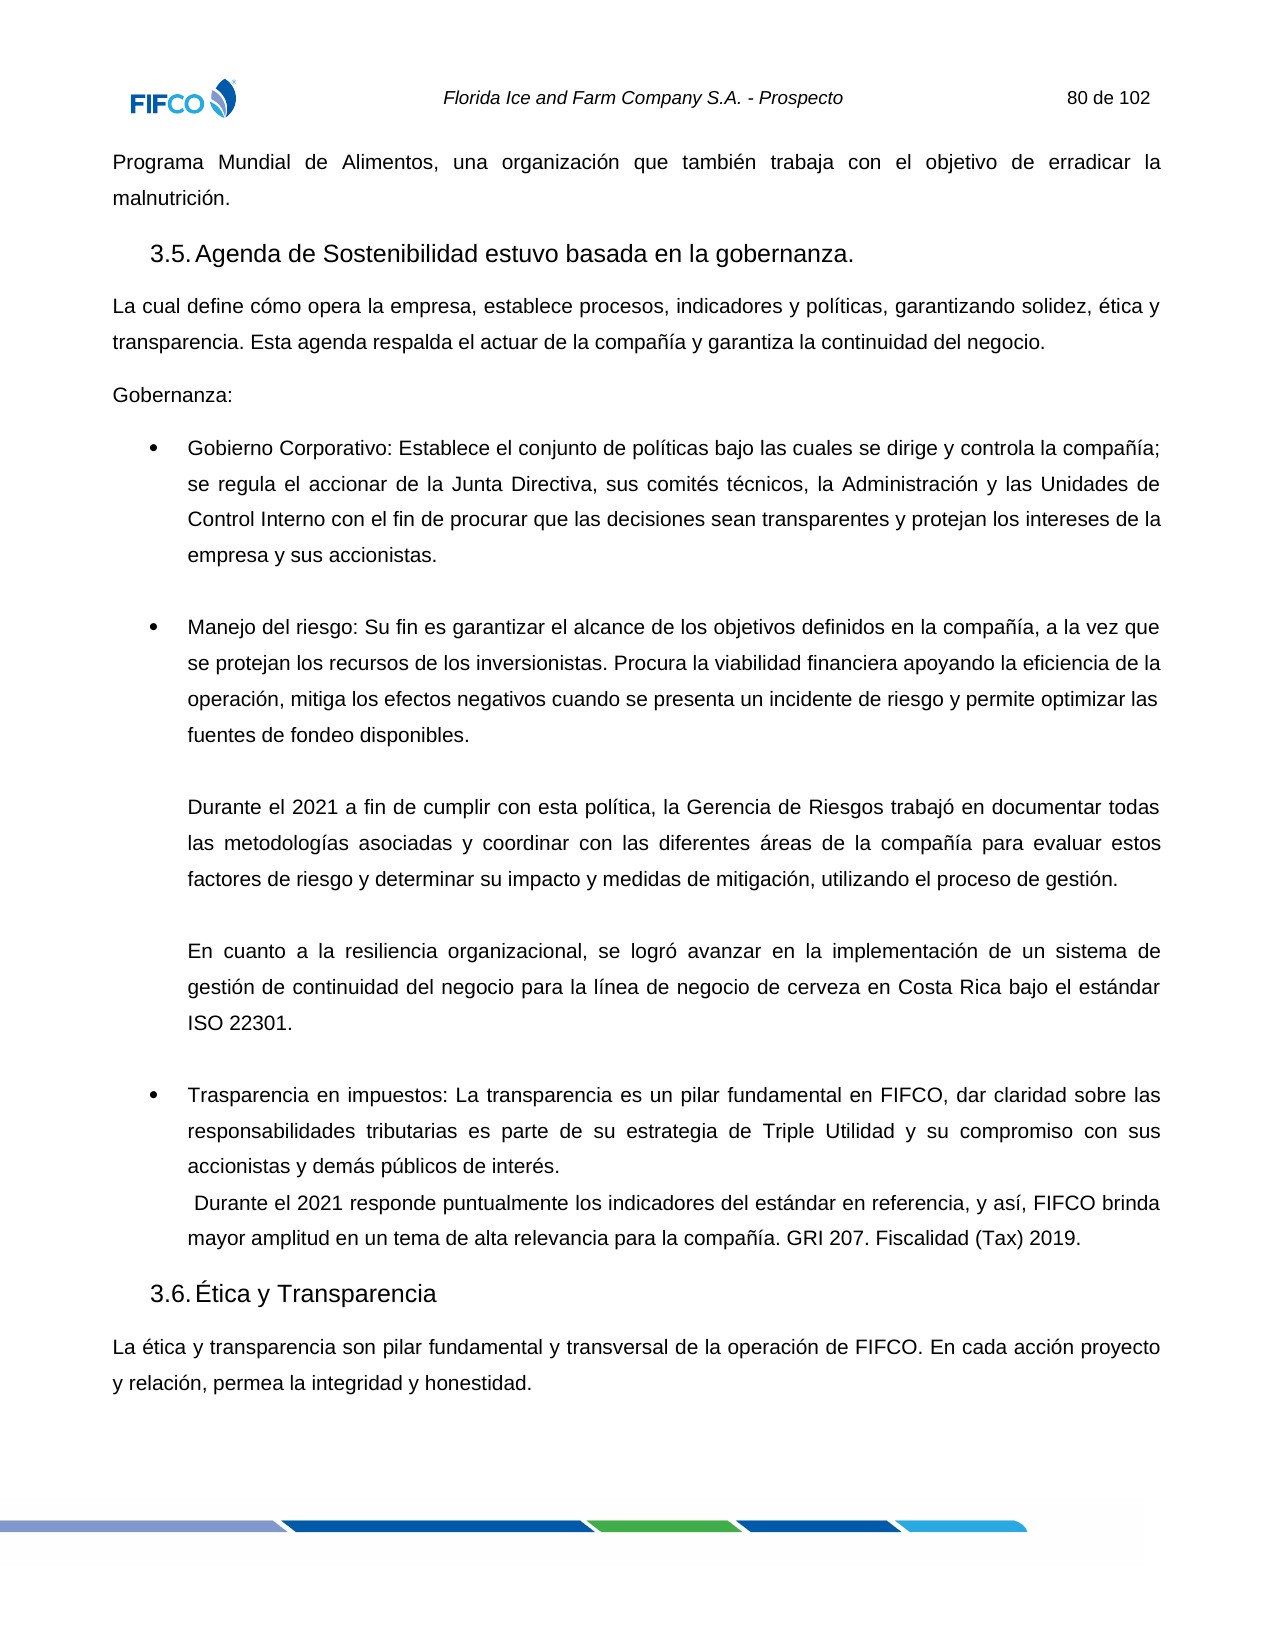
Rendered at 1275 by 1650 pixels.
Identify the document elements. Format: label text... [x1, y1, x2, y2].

text La ética y transparencia son pilar fundamental y transversal de la operación de FIFCO. En cada acción proyecto y relación, permea la integridad y honestidad. [112, 1334, 1162, 1394]
list Trasparencia en impuestos: La transparencia es un pilar fundamental en FIFCO, dar claridad sobre las responsabilidades tributarias es parte de su estrategia de Triple Utilidad y su compromiso con sus accionistas y demás públicos de interés. [150, 1082, 1162, 1178]
subtitle Agenda de Sostenibilidad estuvo basada en la gobernanza. [150, 238, 1162, 267]
list Durante el 2021 a fin de cumplir con esta política, la Gerencia de Riesgos trabajó en documentar todas las metodologías asociadas y coordinar con las diferentes áreas de la compañía para evaluar estos factores de riesgo y determinar su impacto y medidas de mitigación, utilizando el proceso de gestión. [187, 795, 1162, 891]
picture [123, 73, 243, 122]
subtitle Ética y Transparencia [150, 1279, 1162, 1308]
list Durante el 2021 responde puntualmente los indicadores del estándar en referencia, y así, FIFCO brinda mayor amplitud en un tema de alta relevancia para la compañía. GRI 207. Fiscalidad (Tax) 2019. [187, 1190, 1162, 1250]
list fuentes de fondeo disponibles. [187, 723, 1162, 747]
list Gobierno Corporativo: Establece el conjunto de políticas bajo las cuales se dirige y controla la compañía; se regula el accionar de la Junta Directiva, sus comités técnicos, la Administración y las Unidades de Control Interno con el fin de procurar que las decisiones sean transparentes y protejan los intereses de la empresa y sus accionistas. [150, 435, 1162, 567]
picture [0, 1498, 1144, 1566]
text La cual define cómo opera la empresa, establece procesos, indicadores y políticas, garantizando solidez, ética y transparencia. Esta agenda respalda el actuar de la compañía y garantiza la continuidad del negocio. [112, 294, 1162, 354]
list En cuanto a la resiliencia organizacional, se logró avanzar en la implementación de un sistema de gestión de continuidad del negocio para la línea de negocio de cerveza en Costa Rica bajo el estándar ISO 22301. [187, 939, 1162, 1034]
list Manejo del riesgo: Su fin es garantizar el alcance de los objetivos definidos en la compañía, a la vez que se protejan los recursos de los inversionistas. Procura la viabilidad financiera apoyando la eficiencia de la operación, mitiga los efectos negativos cuando se presenta un incidente de riesgo y permite optimizar las [150, 615, 1162, 711]
text Gobernanza: [112, 383, 1162, 407]
